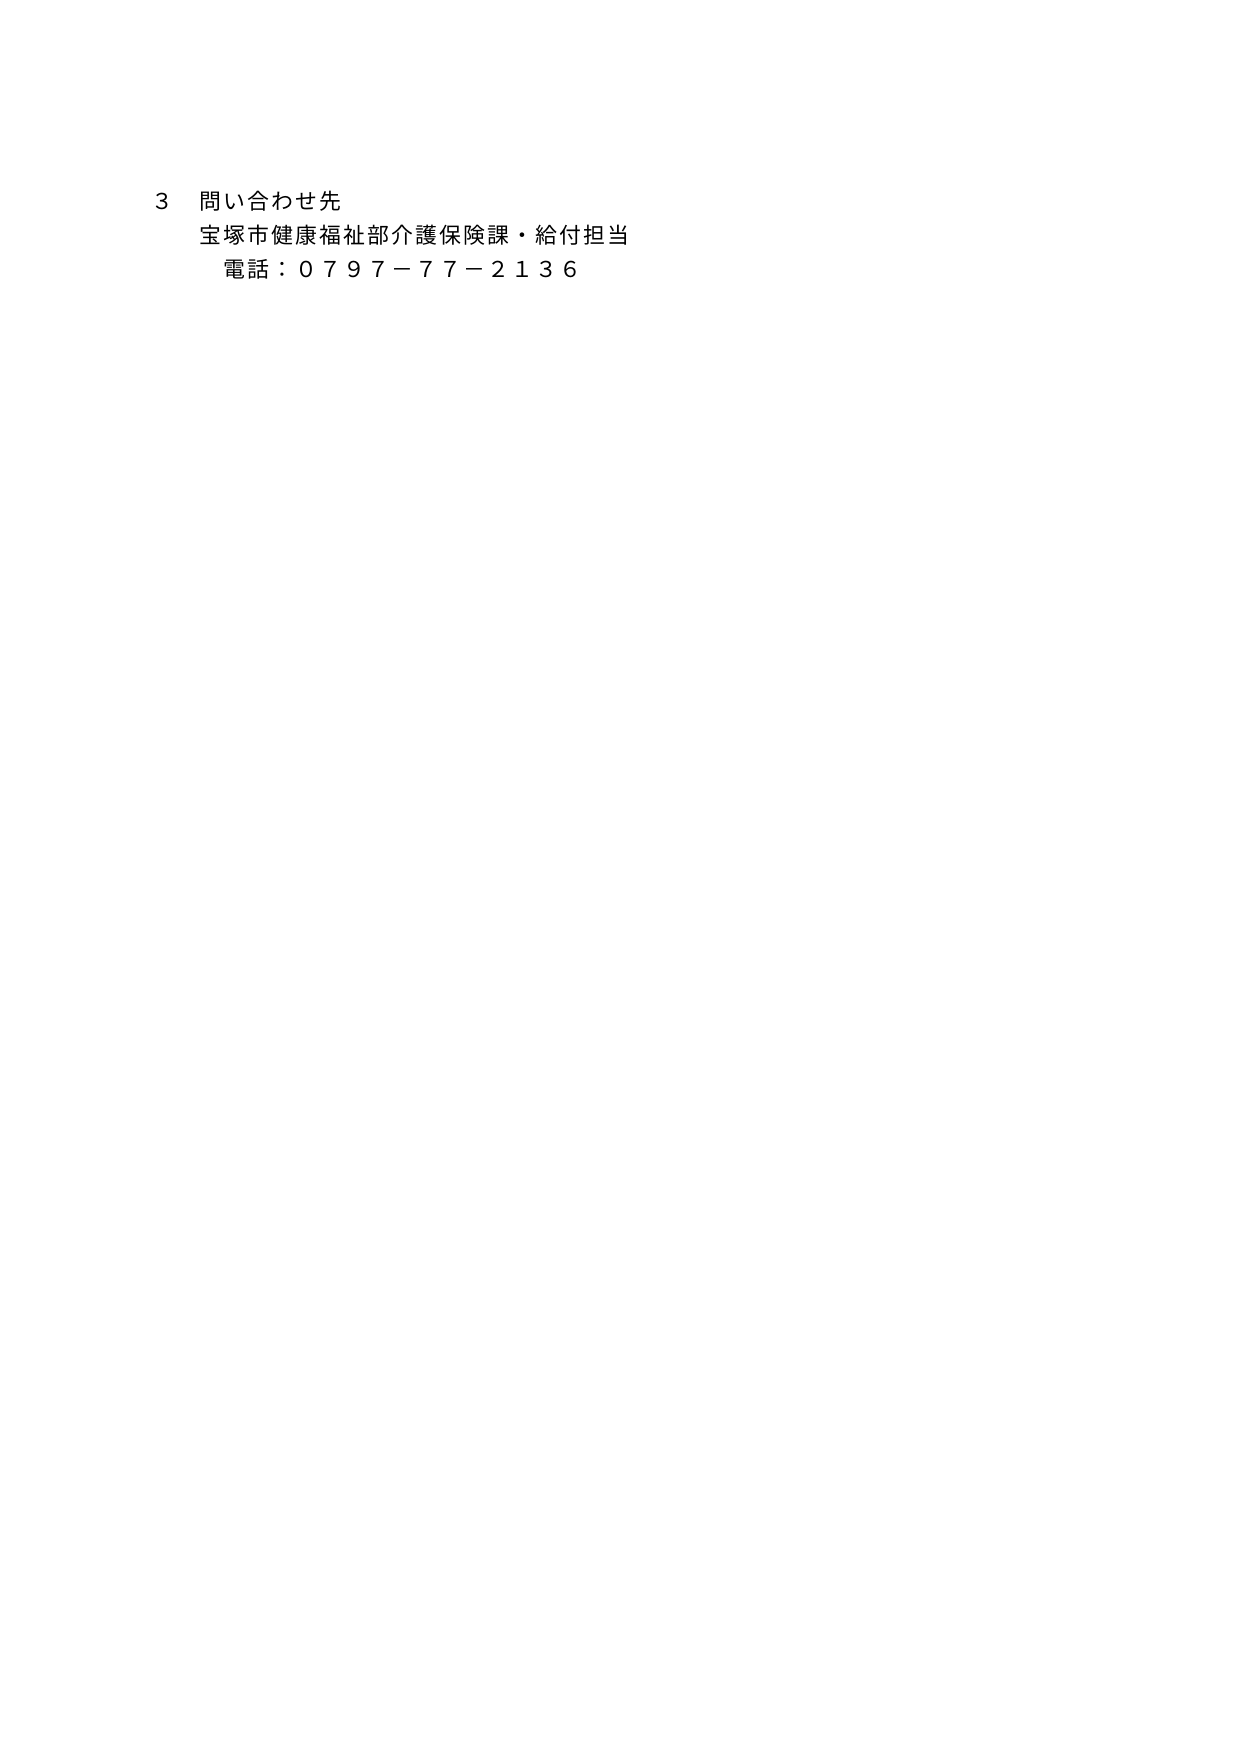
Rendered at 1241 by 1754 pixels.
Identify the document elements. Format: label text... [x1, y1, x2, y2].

text ３ 問い合わせ先 [151, 183, 1089, 217]
text 宝塚市健康福祉部介護保険課・給付担当 [151, 217, 1089, 251]
text 電話：０７９７－７７－２１３６ [151, 251, 1089, 284]
